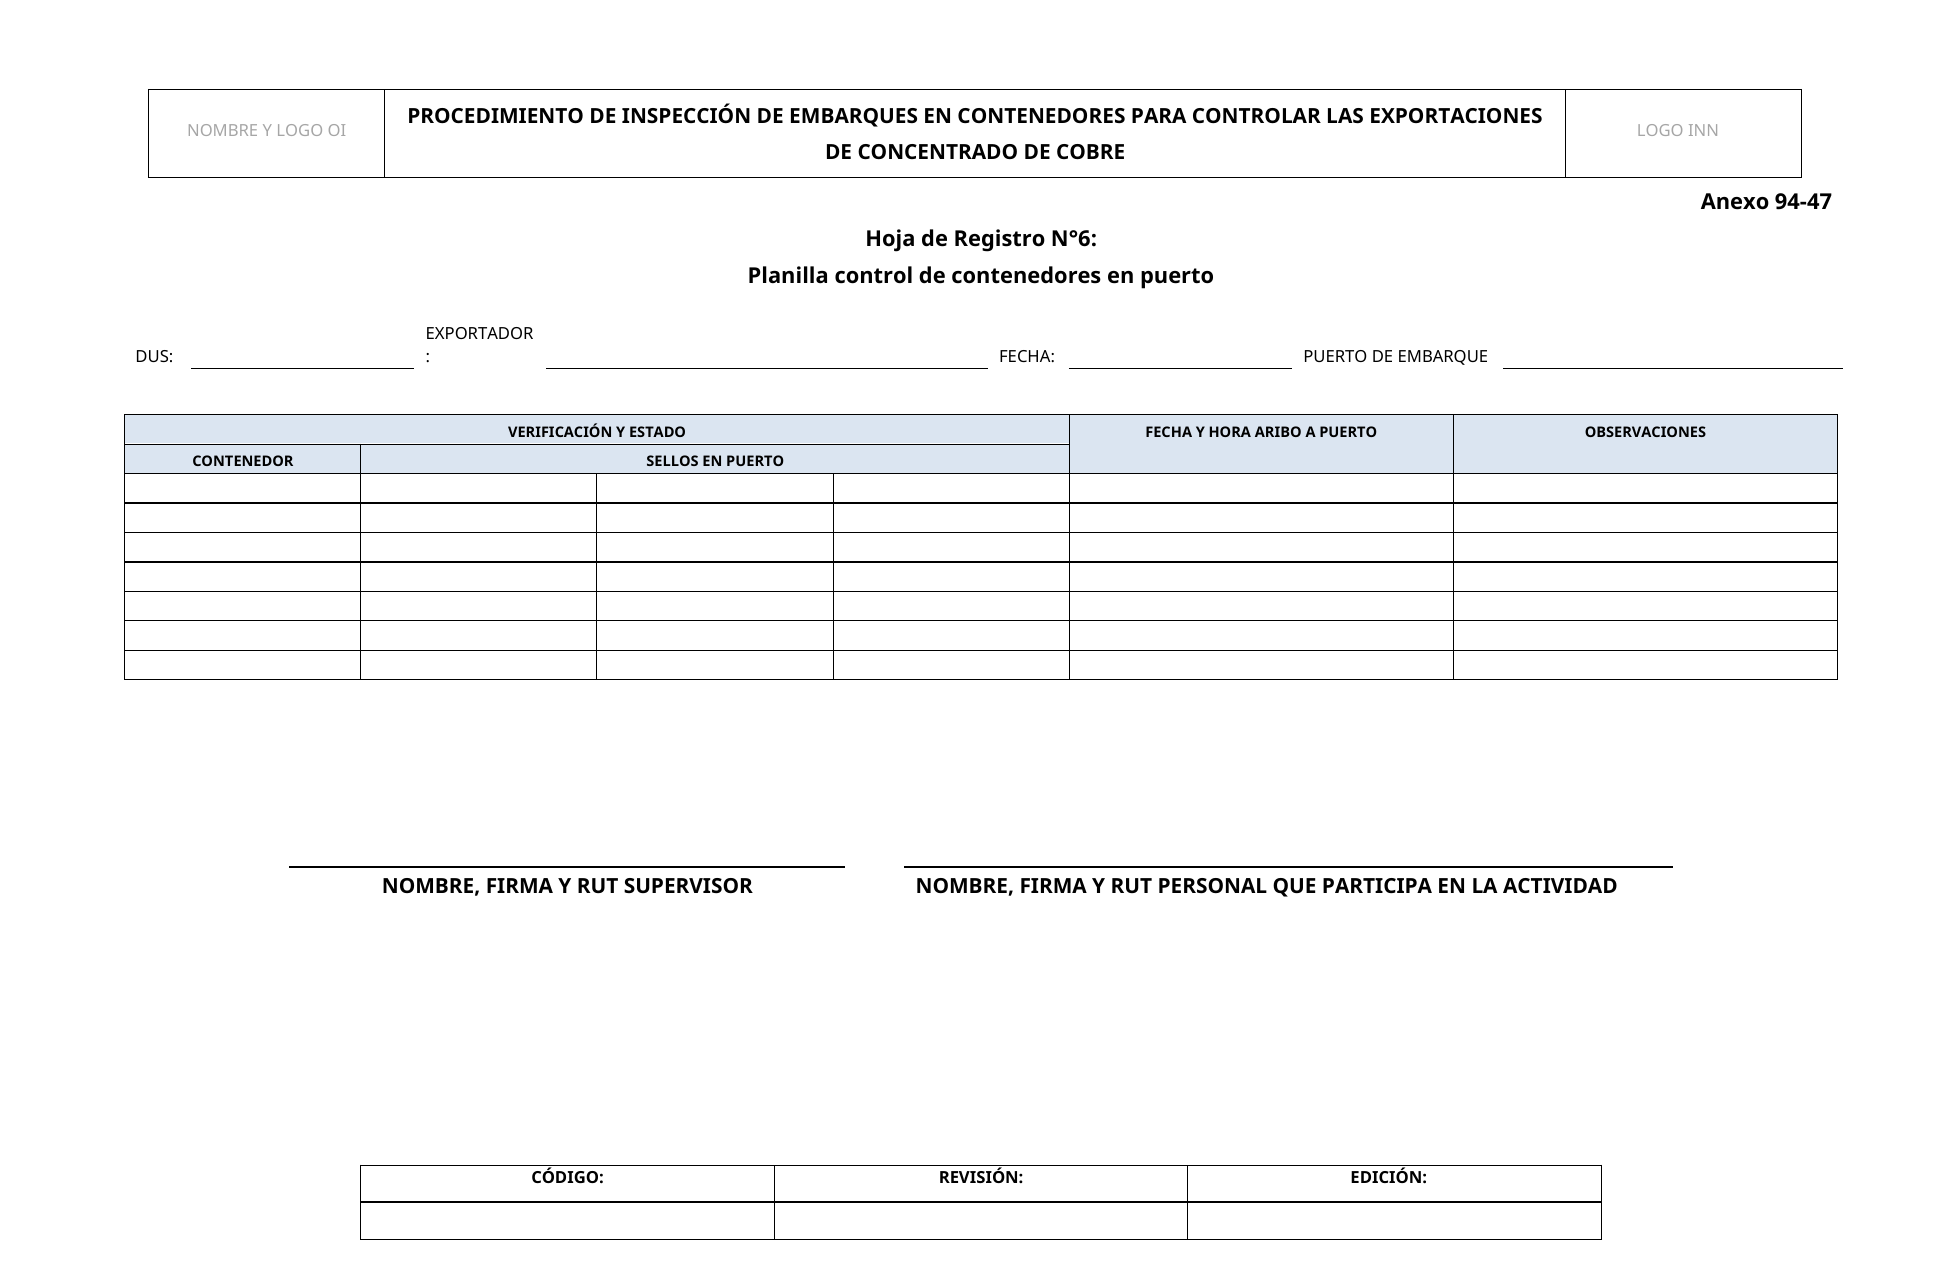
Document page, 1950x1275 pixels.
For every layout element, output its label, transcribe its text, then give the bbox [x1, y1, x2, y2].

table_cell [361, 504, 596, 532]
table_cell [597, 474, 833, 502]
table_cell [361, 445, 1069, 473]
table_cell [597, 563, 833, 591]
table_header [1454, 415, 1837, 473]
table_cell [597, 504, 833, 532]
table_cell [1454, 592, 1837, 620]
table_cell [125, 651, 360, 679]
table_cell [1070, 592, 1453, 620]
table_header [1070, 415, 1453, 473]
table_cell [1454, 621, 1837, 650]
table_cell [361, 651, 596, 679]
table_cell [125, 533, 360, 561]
text Planilla control de contenedores en puerto [130, 260, 1832, 290]
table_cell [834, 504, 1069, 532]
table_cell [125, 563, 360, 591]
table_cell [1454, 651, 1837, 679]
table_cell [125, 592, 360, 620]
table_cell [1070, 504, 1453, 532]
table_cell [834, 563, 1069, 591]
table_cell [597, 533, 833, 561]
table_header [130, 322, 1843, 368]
text Hoja de Registro N°6: [130, 223, 1832, 253]
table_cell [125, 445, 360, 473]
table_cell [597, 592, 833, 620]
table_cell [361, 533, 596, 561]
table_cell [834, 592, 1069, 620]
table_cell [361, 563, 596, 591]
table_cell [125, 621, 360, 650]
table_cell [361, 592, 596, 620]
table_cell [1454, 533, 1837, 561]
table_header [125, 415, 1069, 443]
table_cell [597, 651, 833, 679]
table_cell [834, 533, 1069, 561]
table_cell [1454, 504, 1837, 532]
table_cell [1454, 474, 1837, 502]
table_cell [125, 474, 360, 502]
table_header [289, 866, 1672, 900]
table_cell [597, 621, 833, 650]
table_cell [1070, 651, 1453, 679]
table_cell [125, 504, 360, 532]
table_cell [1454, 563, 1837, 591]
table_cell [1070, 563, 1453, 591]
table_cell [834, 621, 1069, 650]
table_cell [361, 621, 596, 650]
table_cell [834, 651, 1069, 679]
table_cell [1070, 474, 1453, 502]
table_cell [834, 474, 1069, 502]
text Anexo 94-47 [130, 177, 1832, 215]
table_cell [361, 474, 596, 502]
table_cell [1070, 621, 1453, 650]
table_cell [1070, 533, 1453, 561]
